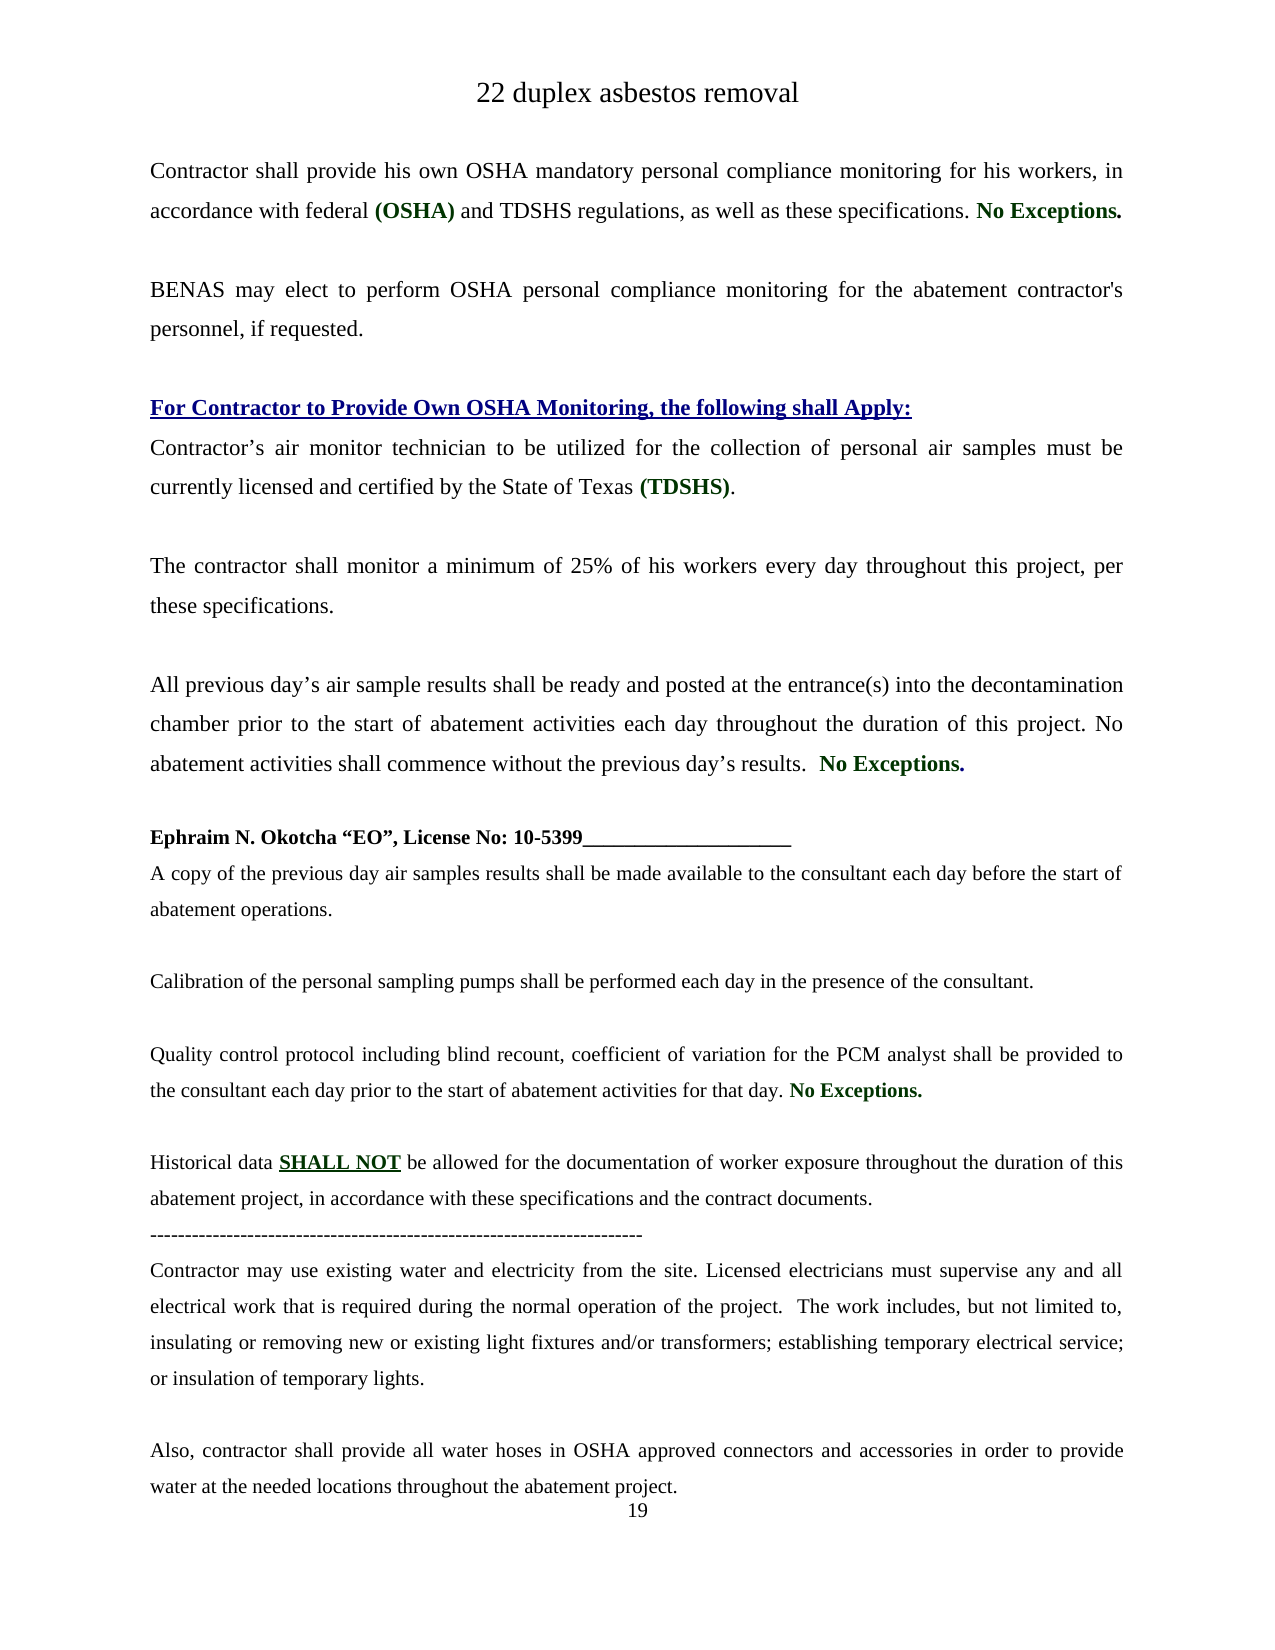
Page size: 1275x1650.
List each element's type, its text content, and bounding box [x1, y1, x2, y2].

text Contractor may use existing water and electricity from the site. Licensed electricians must supervise any and all electrical work that is required during the normal operation of the project. The work includes, but not limited to, insulating or removing new or existing light fixtures and/or transformers; establishing temporary electrical service; or insulation of temporary lights. [150, 1258, 1125, 1390]
text A copy of the previous day air samples results shall be made available to the consultant each day before the start of abatement operations. [150, 861, 1125, 921]
text The contractor shall monitor a minimum of 25% of his workers every day throughout this project, per these specifications. [150, 552, 1125, 618]
text Also, contractor shall provide all water hoses in OSHA approved connectors and accessories in order to provide water at the needed locations throughout the abatement project. [150, 1438, 1125, 1498]
text For Contractor to Provide Own OSHA Monitoring, the following shall Apply: [150, 394, 1125, 421]
text All previous day’s air sample results shall be ready and posted at the entrance(s) into the decontamination chamber prior to the start of abatement activities each day throughout the duration of this project. No abatement activities shall commence without the previous day’s results. No Exceptions. [150, 671, 1125, 776]
text Quality control protocol including blind recount, coefficient of variation for the PCM analyst shall be provided to the consultant each day prior to the start of abatement activities for that day. No Exceptions. [150, 1041, 1125, 1102]
text ----------------------------------------------------------------------- [150, 1222, 1125, 1246]
text Ephraim N. Okotcha “EO”, License No: 10-5399____________________ [150, 825, 1125, 849]
text Calibration of the personal sampling pumps shall be performed each day in the presence of the consultant. [150, 969, 1125, 993]
text Contractor shall provide his own OSHA mandatory personal compliance monitoring for his workers, in accordance with federal (OSHA) and TDSHS regulations, as well as these specifications. No Exceptions. [150, 157, 1125, 223]
text Historical data SHALL NOT be allowed for the documentation of worker exposure throughout the duration of this abatement project, in accordance with these specifications and the contract documents. [150, 1149, 1125, 1210]
text Contractor’s air monitor technician to be utilized for the collection of personal air samples must be currently licensed and certified by the State of Texas (TDSHS). [150, 434, 1125, 500]
text BENAS may elect to perform OSHA personal compliance monitoring for the abatement contractor's personnel, if requested. [150, 276, 1125, 342]
